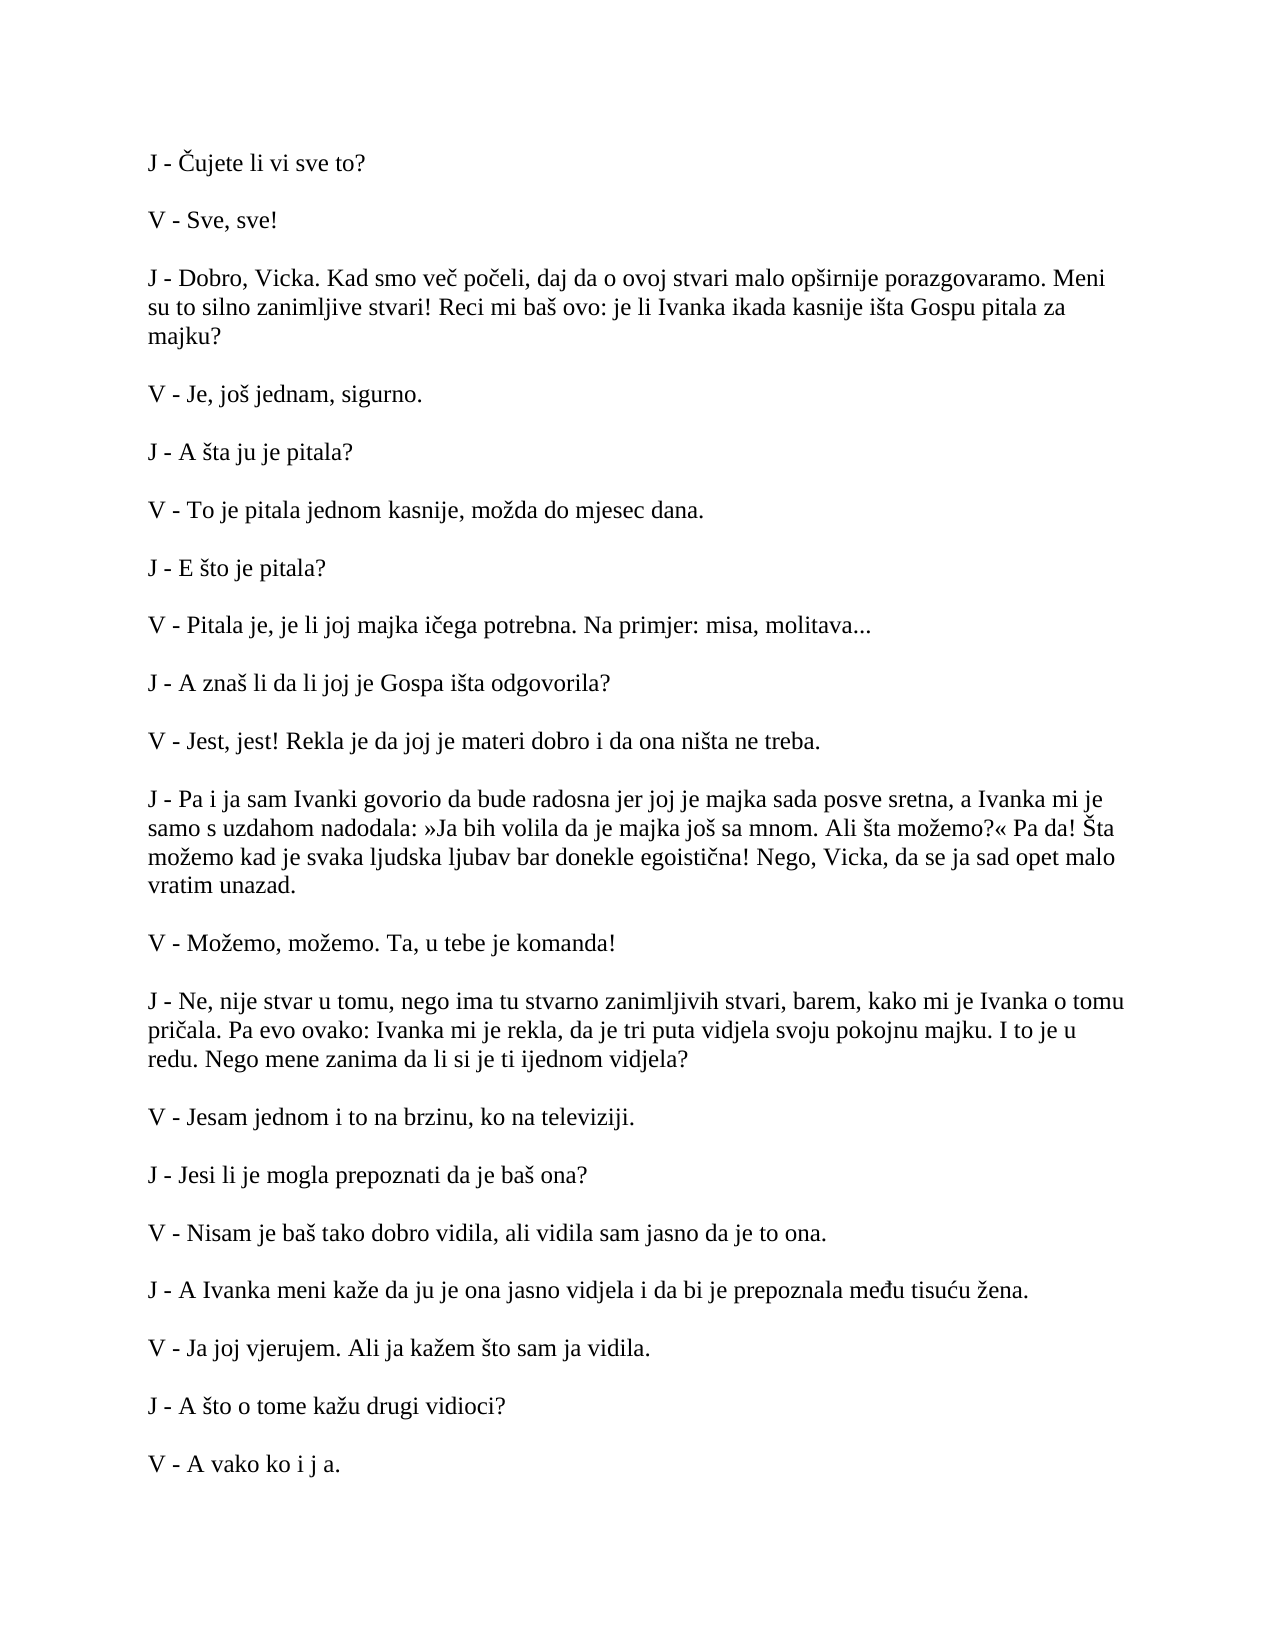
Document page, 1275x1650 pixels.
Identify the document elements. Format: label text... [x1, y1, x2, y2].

text V - Možemo, možemo. Ta, u tebe je komanda! [148, 928, 1127, 957]
text V - A vako ko i j a. [148, 1449, 1127, 1478]
text V - Ja joj vjerujem. Ali ja kažem što sam ja vidila. [148, 1333, 1127, 1362]
text V - Je, još jednam, sigurno. [148, 379, 1127, 408]
text V - Pitala je, je li joj majka ičega potrebna. Na primjer: misa, molitava... [148, 611, 1127, 639]
text J - Dobro, Vicka. Kad smo več počeli, daj da o ovoj stvari malo opširnije porazgovaramo. Meni su to silno zanimljive stvari! Reci mi baš ovo: je li Ivanka ikada kasnije išta Gospu pitala za majku? [148, 263, 1127, 350]
text J - A Ivanka meni kaže da ju je ona jasno vidjela i da bi je prepoznala među tisuću žena. [148, 1276, 1127, 1304]
text J - E što je pitala? [148, 553, 1127, 581]
text V - Nisam je baš tako dobro vidila, ali vidila sam jasno da je to ona. [148, 1218, 1127, 1246]
text V - Jesam jednom i to na brzinu, ko na televiziji. [148, 1102, 1127, 1131]
text V - To je pitala jednom kasnije, možda do mjesec dana. [148, 495, 1127, 523]
text J - Pa i ja sam Ivanki govorio da bude radosna jer joj je majka sada posve sretna, a Ivanka mi je samo s uzdahom nadodala: »Ja bih volila da je majka još sa mnom. Ali šta možemo?« Pa da! Šta možemo kad je svaka ljudska ljubav bar donekle egoistična! Nego, Vicka, da se ja sad opet malo vratim unazad. [148, 784, 1127, 899]
text J - A znaš li da li joj je Gospa išta odgovorila? [148, 668, 1127, 697]
text J - A šta ju je pitala? [148, 437, 1127, 466]
text J - Čujete li vi sve to? [148, 148, 1127, 176]
text J - A što o tome kažu drugi vidioci? [148, 1391, 1127, 1420]
text V - Sve, sve! [148, 206, 1127, 234]
text J - Ne, nije stvar u tomu, nego ima tu stvarno zanimljivih stvari, barem, kako mi je Ivanka o tomu pričala. Pa evo ovako: Ivanka mi je rekla, da je tri puta vidjela svoju pokojnu majku. I to je u redu. Nego mene zanima da li si je ti ijednom vidjela? [148, 986, 1127, 1073]
text V - Jest, jest! Rekla je da joj je materi dobro i da ona ništa ne treba. [148, 726, 1127, 755]
text J - Jesi li je mogla prepoznati da je baš ona? [148, 1160, 1127, 1188]
